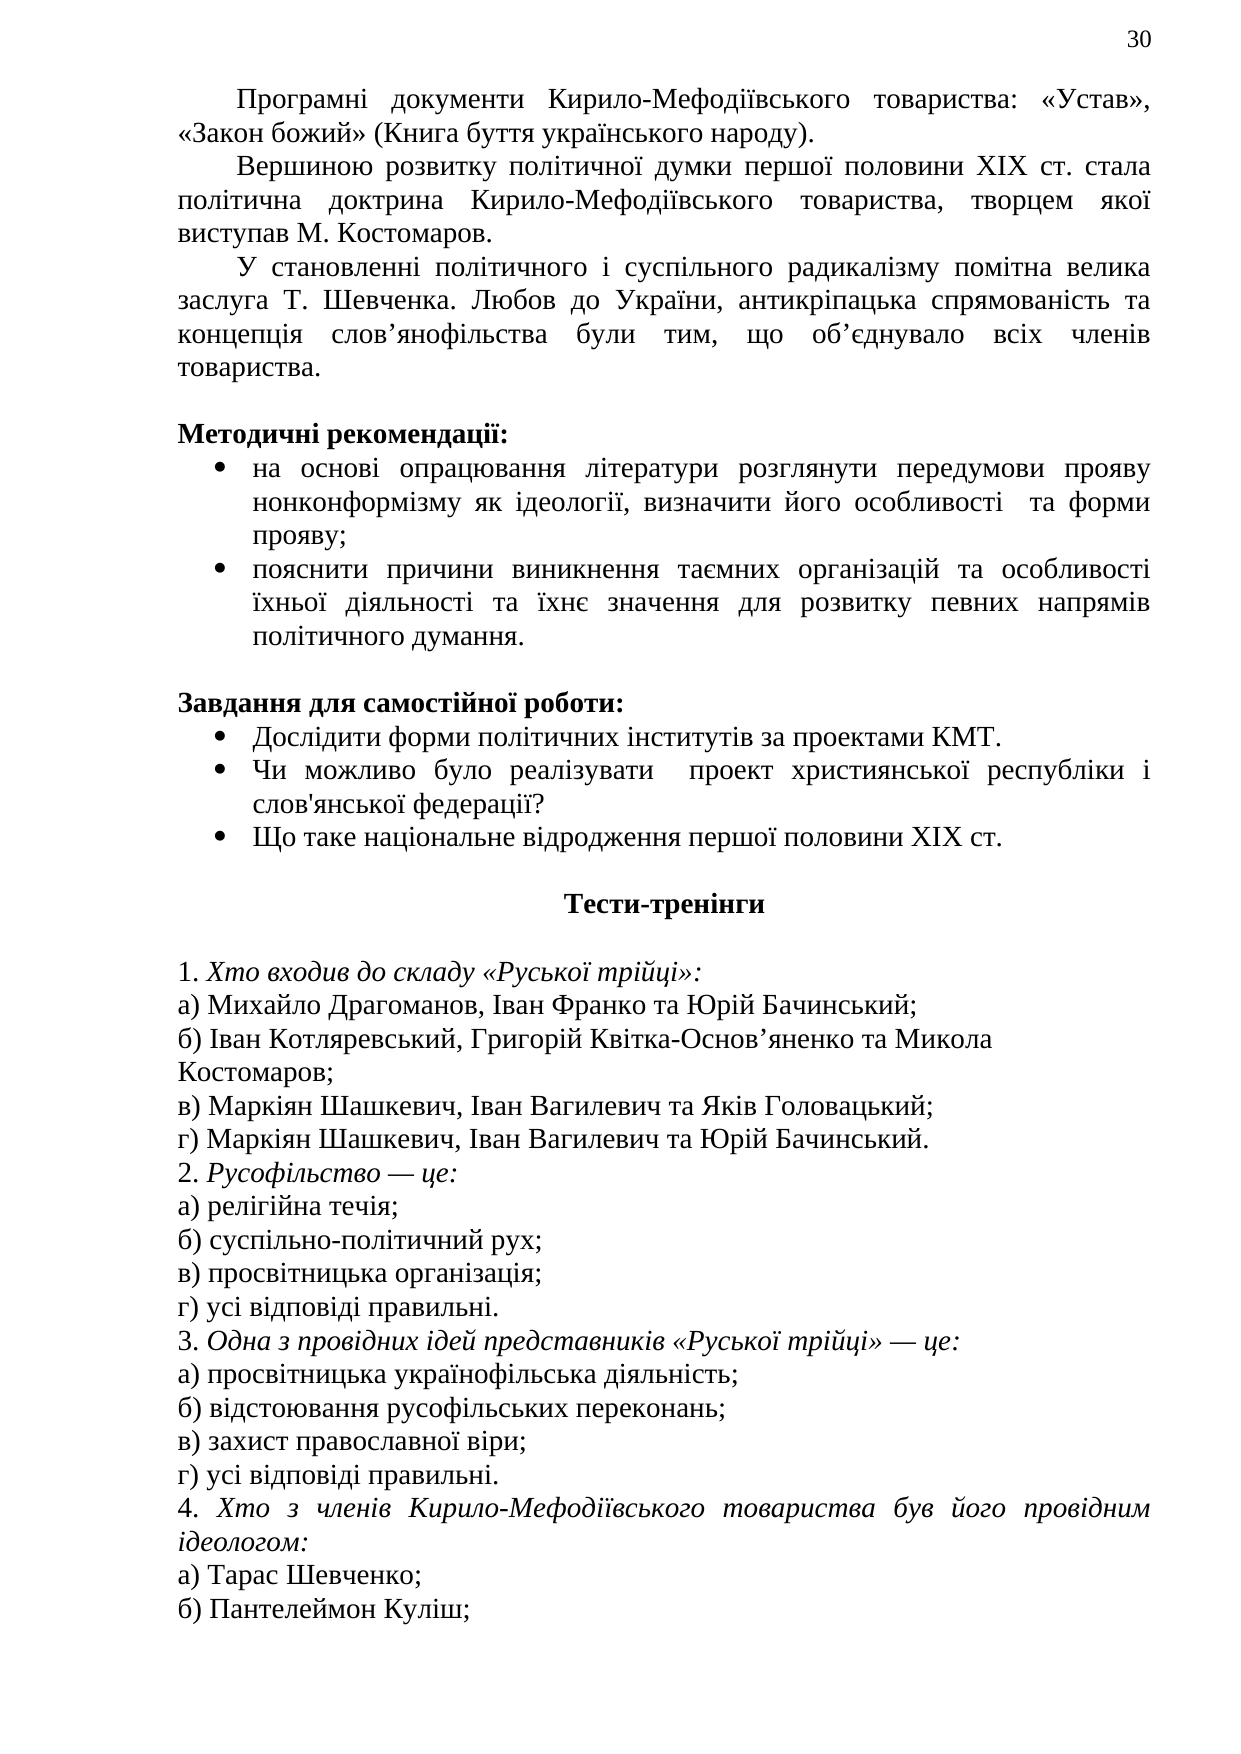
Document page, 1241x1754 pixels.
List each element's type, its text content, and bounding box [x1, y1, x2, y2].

text г) усі відповіді правильні. [177, 1289, 1152, 1323]
list на основі опрацювання літератури розглянути передумови прояву нонконформізму як ідеології, визначити його особливості та форми прояву; [215, 450, 1152, 551]
text 4. Хто з членів Кирило-Мефодіївського товариства був його провідним ідеологом: [177, 1490, 1152, 1557]
text а) просвітницька українофільська діяльність; [177, 1356, 1152, 1390]
list Чи можливо було реалізувати проект християнської республіки і слов'янської федерації? [215, 752, 1152, 819]
text г) Маркіян Шашкевич, Іван Вагилевич та Юрій Бачинський. [177, 1121, 1152, 1155]
text б) Пантелеймон Куліш; [177, 1591, 1152, 1624]
text а) релігійна течія; [177, 1188, 1152, 1222]
list Що таке національне відродження першої половини ХІХ ст. [215, 819, 1152, 853]
text б) відстоювання русофільських переконань; [177, 1390, 1152, 1423]
text 1. Хто входив до складу «Руської трійці»: [177, 954, 1152, 987]
text Методичні рекомендації: [177, 417, 1152, 450]
text а) Михайло Драгоманов, Іван Франко та Юрій Бачинський; [177, 987, 1152, 1021]
text 3. Одна з провідних ідей представників «Руської трійці» — це: [177, 1323, 1152, 1356]
text а) Тарас Шевченко; [177, 1557, 1152, 1591]
text Вершиною розвитку політичної думки першої половини XIX ст. стала політична доктрина Кирило-Мефодіївського товариства, творцем якої виступав М. Костомаров. [177, 148, 1152, 249]
text г) усі відповіді правильні. [177, 1457, 1152, 1490]
text 2. Русофільство — це: [177, 1155, 1152, 1188]
text б) суспільно-політичний рух; [177, 1222, 1152, 1256]
text Завдання для самостійної роботи: [177, 685, 1152, 719]
text в) Маркіян Шашкевич, Іван Вагилевич та Яків Головацький; [177, 1088, 1152, 1121]
text Тести-тренінги [177, 887, 1152, 920]
text в) захист православної віри; [177, 1423, 1152, 1457]
text в) просвітницька організація; [177, 1256, 1152, 1289]
text У становленні політичного і суспільного радикалізму помітна велика заслуга Т. Шевченка. Любов до України, антикріпацька спрямованість та концепція слов’янофільства були тим, що об’єднувало всіх членів товариства. [177, 249, 1152, 383]
text б) Іван Котляревський, Григорій Квітка-Основ’яненко та Микола Костомаров; [177, 1021, 1152, 1088]
list пояснити причини виникнення таємних організацій та особливості їхньої діяльності та їхнє значення для розвитку певних напрямів політичного думання. [215, 551, 1152, 652]
list Дослідити форми політичних інститутів за проектами КМТ. [215, 719, 1152, 752]
text Програмні документи Кирило-Мефодіївського товариства: «Устав», «Закон божий» (Книга буття українського народу). [177, 81, 1152, 148]
